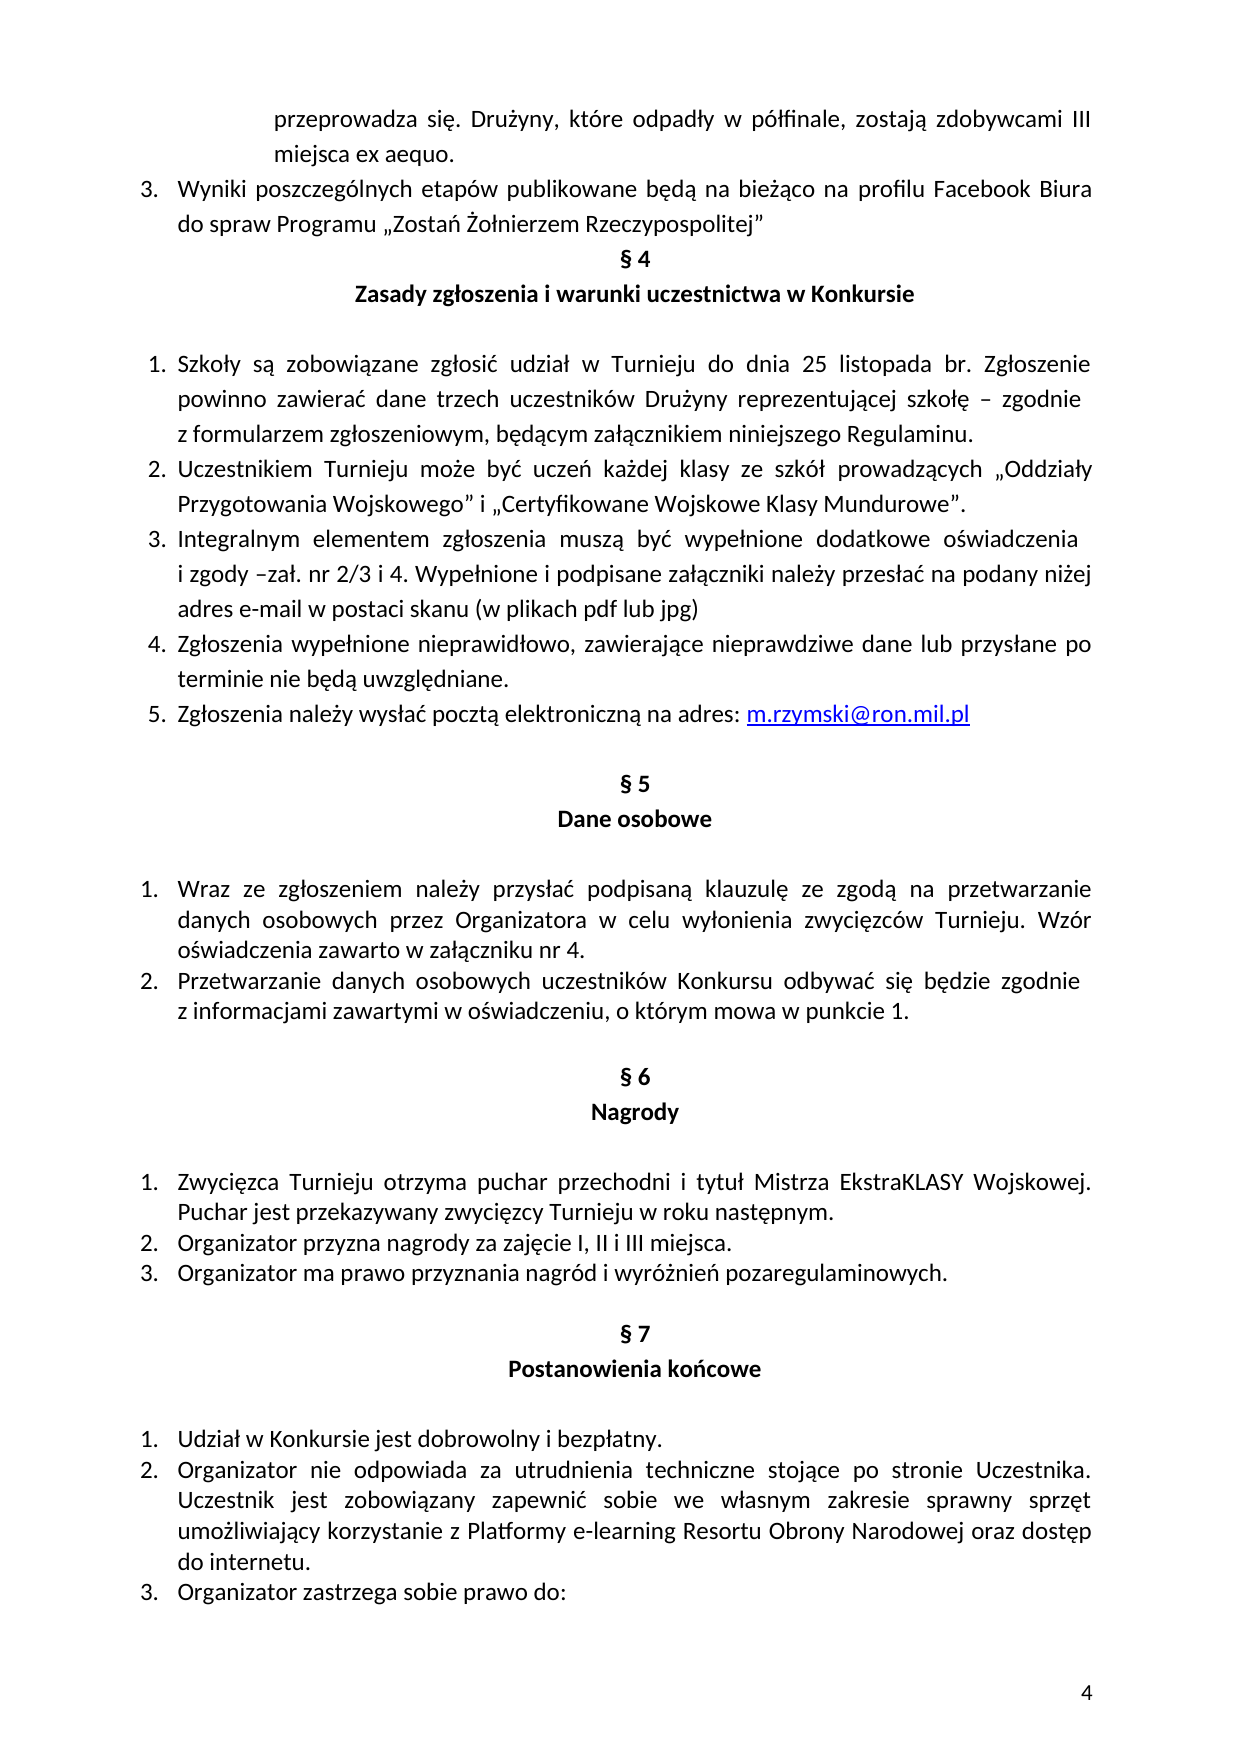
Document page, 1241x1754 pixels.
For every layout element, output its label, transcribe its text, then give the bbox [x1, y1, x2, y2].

list Przetwarzanie danych osobowych uczestników Konkursu odbywać się będzie zgodnie z informacjami zawartymi w oświadczeniu, o którym mowa w punkcie 1. [140, 965, 1092, 1026]
list Zgłoszenia należy wysłać pocztą elektroniczną na adres: m.rzymski@ron.mil.pl [148, 698, 1092, 729]
text § 4 [177, 243, 1092, 274]
list Wyniki poszczególnych etapów publikowane będą na bieżąco na profilu Facebook Biura do spraw Programu „Zostań Żołnierzem Rzeczypospolitej” [140, 173, 1092, 239]
text Postanowienia końcowe [177, 1354, 1092, 1384]
list Uczestnikiem Turnieju może być uczeń każdej klasy ze szkół prowadzących „Oddziały Przygotowania Wojskowego” i „Certyfikowane Wojskowe Klasy Mundurowe”. [148, 453, 1092, 519]
list Organizator zastrzega sobie prawo do: [140, 1576, 1092, 1607]
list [236, 103, 1092, 169]
list Zgłoszenia wypełnione nieprawidłowo, zawierające nieprawdziwe dane lub przysłane po terminie nie będą uwzględniane. [148, 628, 1092, 694]
text Nagrody [177, 1096, 1092, 1127]
list Szkoły są zobowiązane zgłosić udział w Turnieju do dnia 25 listopada br. Zgłoszenie powinno zawierać dane trzech uczestników Drużyny reprezentującej szkołę – zgodnie z formularzem zgłoszeniowym, będącym załącznikiem niniejszego Regulaminu. [148, 348, 1092, 449]
text Dane osobowe [177, 803, 1092, 834]
list Organizator przyzna nagrody za zajęcie I, II i III miejsca. [140, 1227, 1092, 1258]
text § 6 [177, 1061, 1092, 1092]
text § 5 [177, 768, 1092, 799]
text § 7 [177, 1319, 1092, 1349]
list Wraz ze zgłoszeniem należy przysłać podpisaną klauzulę ze zgodą na przetwarzanie danych osobowych przez Organizatora w celu wyłonienia zwycięzców Turnieju. Wzór oświadczenia zawarto w załączniku nr 4. [140, 873, 1092, 965]
list Integralnym elementem zgłoszenia muszą być wypełnione dodatkowe oświadczenia i zgody –zał. nr 2/3 i 4. Wypełnione i podpisane załączniki należy przesłać na podany niżej adres e-mail w postaci skanu (w plikach pdf lub jpg) [148, 523, 1092, 624]
text Zasady zgłoszenia i warunki uczestnictwa w Konkursie [177, 278, 1092, 309]
list Udział w Konkursie jest dobrowolny i bezpłatny. [140, 1424, 1092, 1454]
list Organizator nie odpowiada za utrudnienia techniczne stojące po stronie Uczestnika. Uczestnik jest zobowiązany zapewnić sobie we własnym zakresie sprawny sprzęt umożliwiający korzystanie z Platformy e-learning Resortu Obrony Narodowej oraz dostęp do internetu. [140, 1454, 1092, 1576]
list Organizator ma prawo przyznania nagród i wyróżnień pozaregulaminowych. [140, 1258, 1092, 1288]
list Zwycięzca Turnieju otrzyma puchar przechodni i tytuł Mistrza EkstraKLASY Wojskowej. Puchar jest przekazywany zwycięzcy Turnieju w roku następnym. [140, 1166, 1092, 1227]
